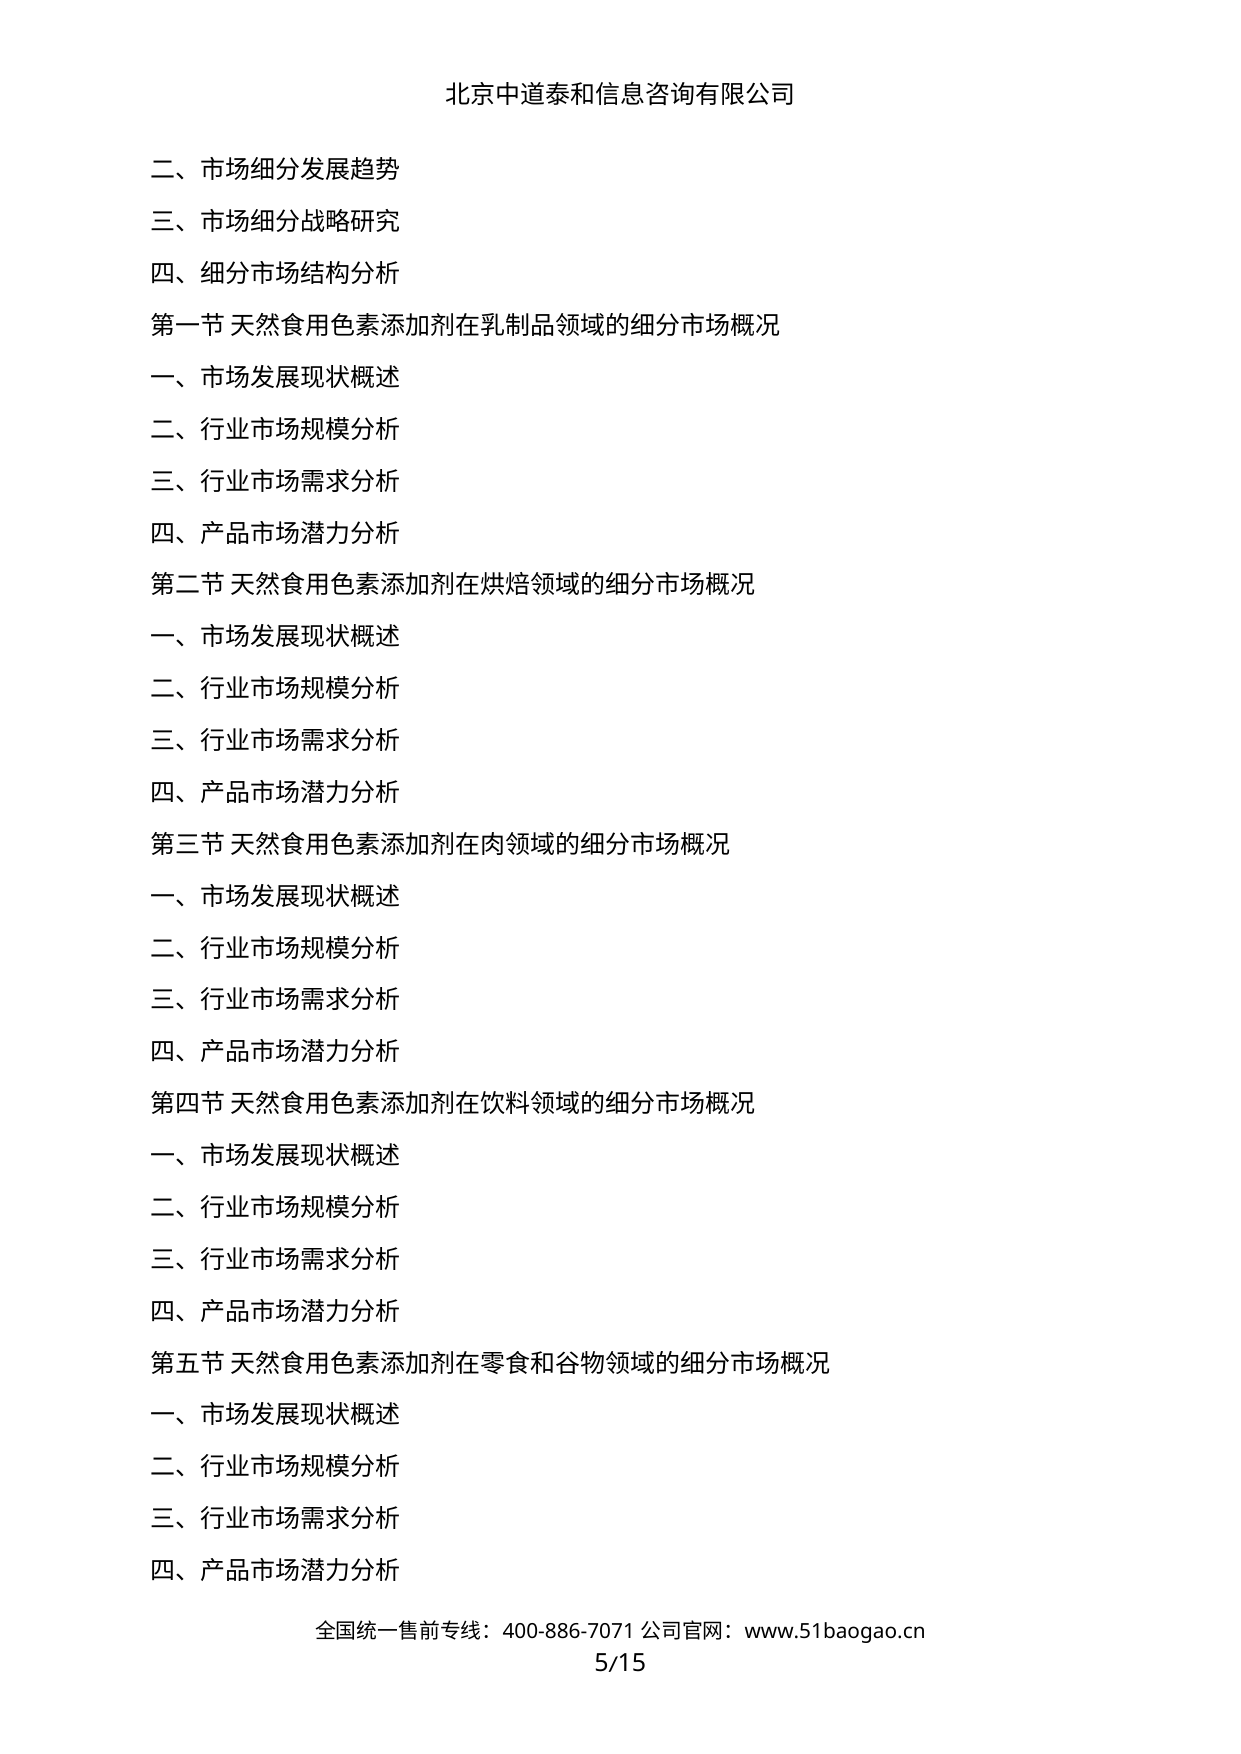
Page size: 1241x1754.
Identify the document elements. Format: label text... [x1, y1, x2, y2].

text 第五节 天然食用色素添加剂在零食和谷物领域的细分市场概况 [150, 1343, 1090, 1379]
text 二、行业市场规模分析 [150, 409, 1090, 446]
text 四、细分市场结构分析 [150, 254, 1090, 290]
text 三、行业市场需求分析 [150, 1239, 1090, 1276]
text 四、产品市场潜力分析 [150, 513, 1090, 549]
text 一、市场发展现状概述 [150, 1136, 1090, 1172]
text 第四节 天然食用色素添加剂在饮料领域的细分市场概况 [150, 1084, 1090, 1120]
text 二、行业市场规模分析 [150, 928, 1090, 964]
text 三、行业市场需求分析 [150, 461, 1090, 497]
text 二、行业市场规模分析 [150, 1447, 1090, 1483]
text 二、行业市场规模分析 [150, 669, 1090, 705]
text 一、市场发展现状概述 [150, 876, 1090, 912]
text 三、行业市场需求分析 [150, 721, 1090, 757]
text 第一节 天然食用色素添加剂在乳制品领域的细分市场概况 [150, 306, 1090, 342]
text 一、市场发展现状概述 [150, 357, 1090, 394]
text 三、行业市场需求分析 [150, 980, 1090, 1016]
text 一、市场发展现状概述 [150, 1395, 1090, 1431]
text 第二节 天然食用色素添加剂在烘焙领域的细分市场概况 [150, 565, 1090, 601]
text 四、产品市场潜力分析 [150, 1551, 1090, 1587]
text 三、行业市场需求分析 [150, 1499, 1090, 1535]
text 三、市场细分战略研究 [150, 202, 1090, 238]
text 四、产品市场潜力分析 [150, 772, 1090, 809]
text 四、产品市场潜力分析 [150, 1032, 1090, 1068]
text 二、市场细分发展趋势 [150, 150, 1090, 186]
text 一、市场发展现状概述 [150, 617, 1090, 653]
text 四、产品市场潜力分析 [150, 1291, 1090, 1327]
text 二、行业市场规模分析 [150, 1187, 1090, 1224]
text 第三节 天然食用色素添加剂在肉领域的细分市场概况 [150, 824, 1090, 861]
